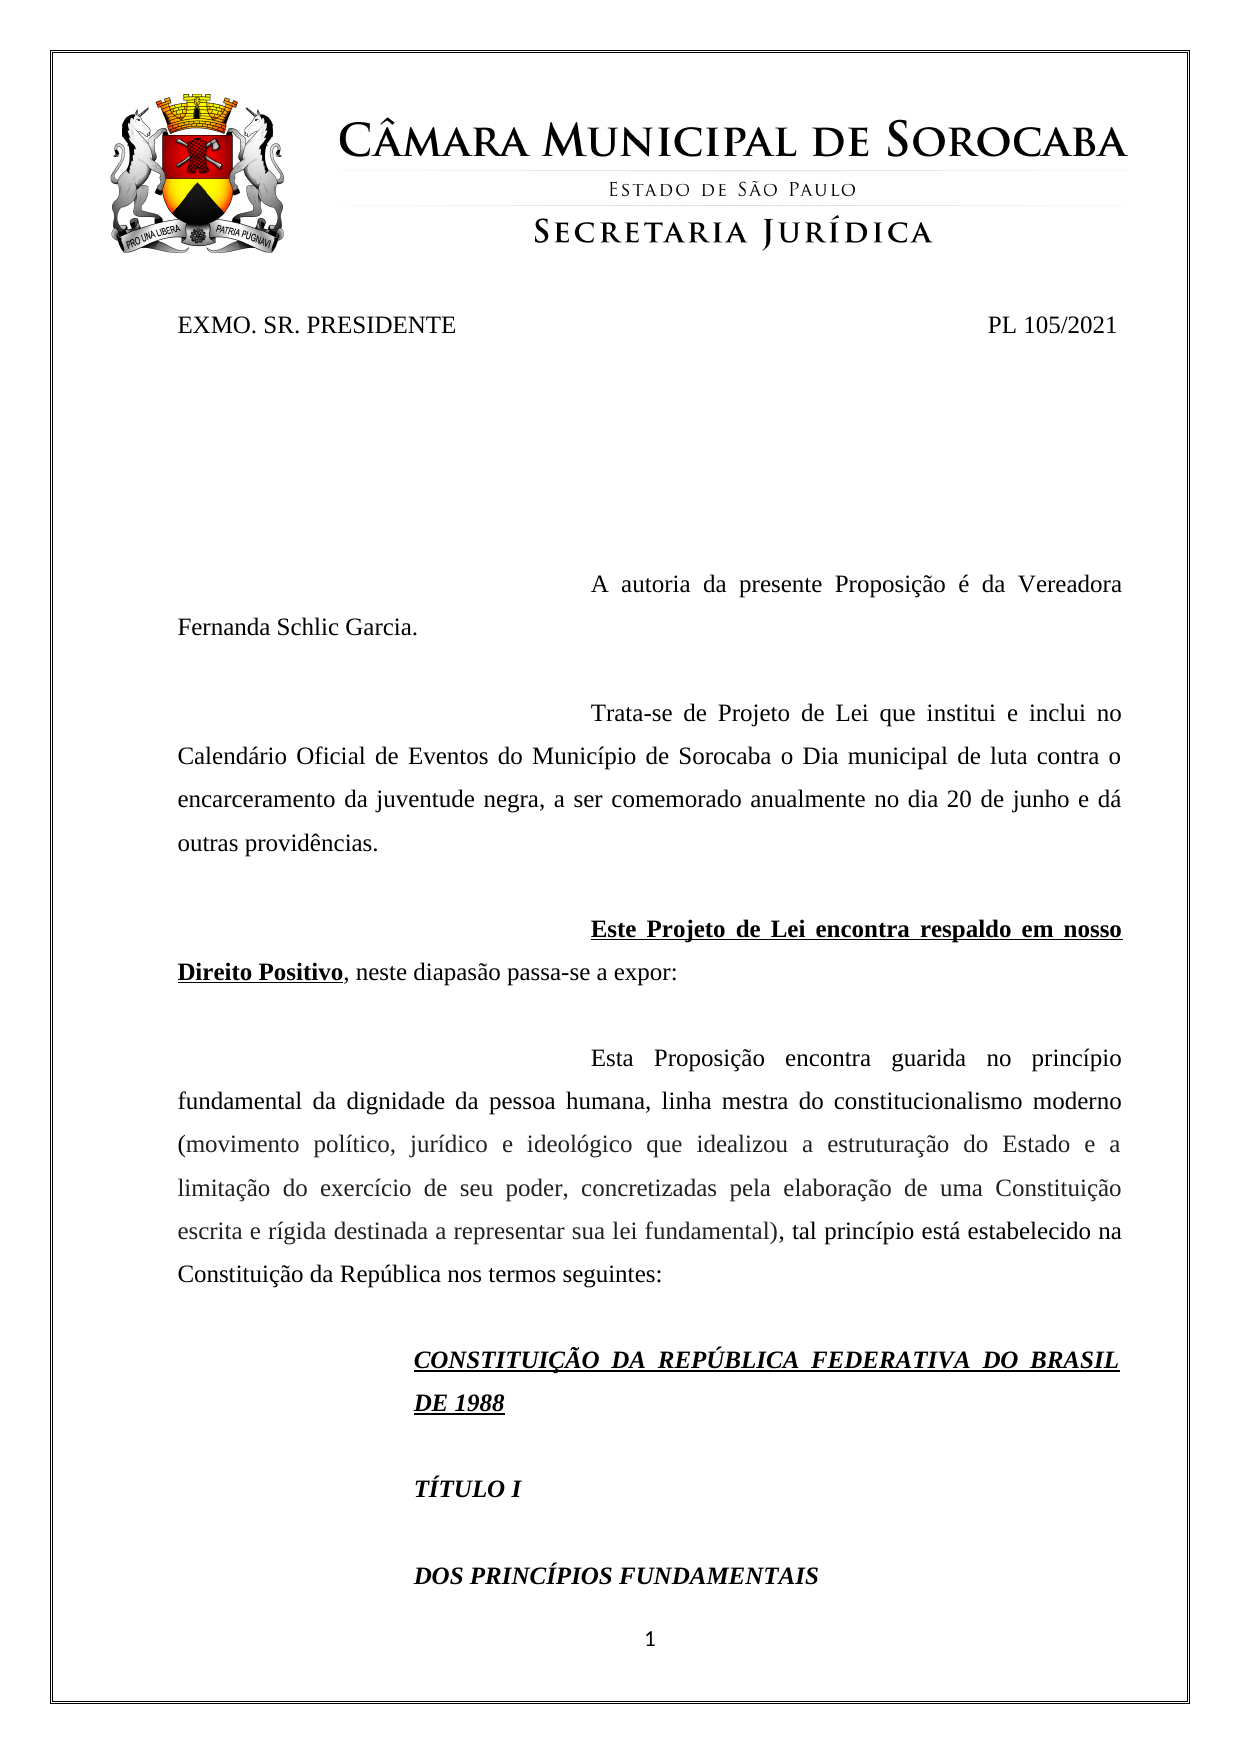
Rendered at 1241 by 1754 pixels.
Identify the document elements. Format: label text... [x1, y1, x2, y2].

text DOS PRINCÍPIOS FUNDAMENTAIS [413, 1561, 1122, 1589]
text Esta Proposição encontra guarida no princípio fundamental da dignidade da pessoa humana, linha mestra do constitucionalismo moderno (movimento político, jurídico e ideológico que idealizou a estruturação do Estado e a limitação do exercício de seu poder, concretizadas pela elaboração de uma Constituição escrita e rígida destinada a representar sua lei fundamental), tal princípio está estabelecido na Constituição da República nos termos seguintes: [177, 1201, 1122, 1288]
text A autoria da presente Proposição é da Vereadora Fernanda Schlic Garcia. [177, 569, 1122, 641]
text Trata-se de Projeto de Lei que institui e inclui no Calendário Oficial de Eventos do Município de Sorocaba o Dia municipal de luta contra o encarceramento da juventude negra, a ser comemorado anualmente no dia 20 de junho e dá outras providências. [177, 698, 1122, 856]
text Esta Proposição encontra guarida no princípio fundamental da dignidade da pessoa humana, linha mestra do constitucionalismo moderno (movimento político, jurídico e ideológico que idealizou a estruturação do Estado e a limitação do exercício de seu poder, concretizadas pela elaboração de uma Constituição escrita e rígida destinada a representar sua lei fundamental), tal princípio está estabelecido na Constituição da República nos termos seguintes: [177, 1043, 1122, 1173]
picture [110, 94, 1130, 253]
subtitle EXMO. SR. PRESIDENTE PL 105/2021 [177, 310, 1122, 339]
text CONSTITUIÇÃO DA REPÚBLICA FEDERATIVA DO BRASIL DE 1988 [413, 1345, 1122, 1417]
text TÍTULO I [413, 1474, 1122, 1503]
text Este Projeto de Lei encontra respaldo em nosso Direito Positivo, neste diapasão passa-se a expor: [177, 914, 1122, 986]
